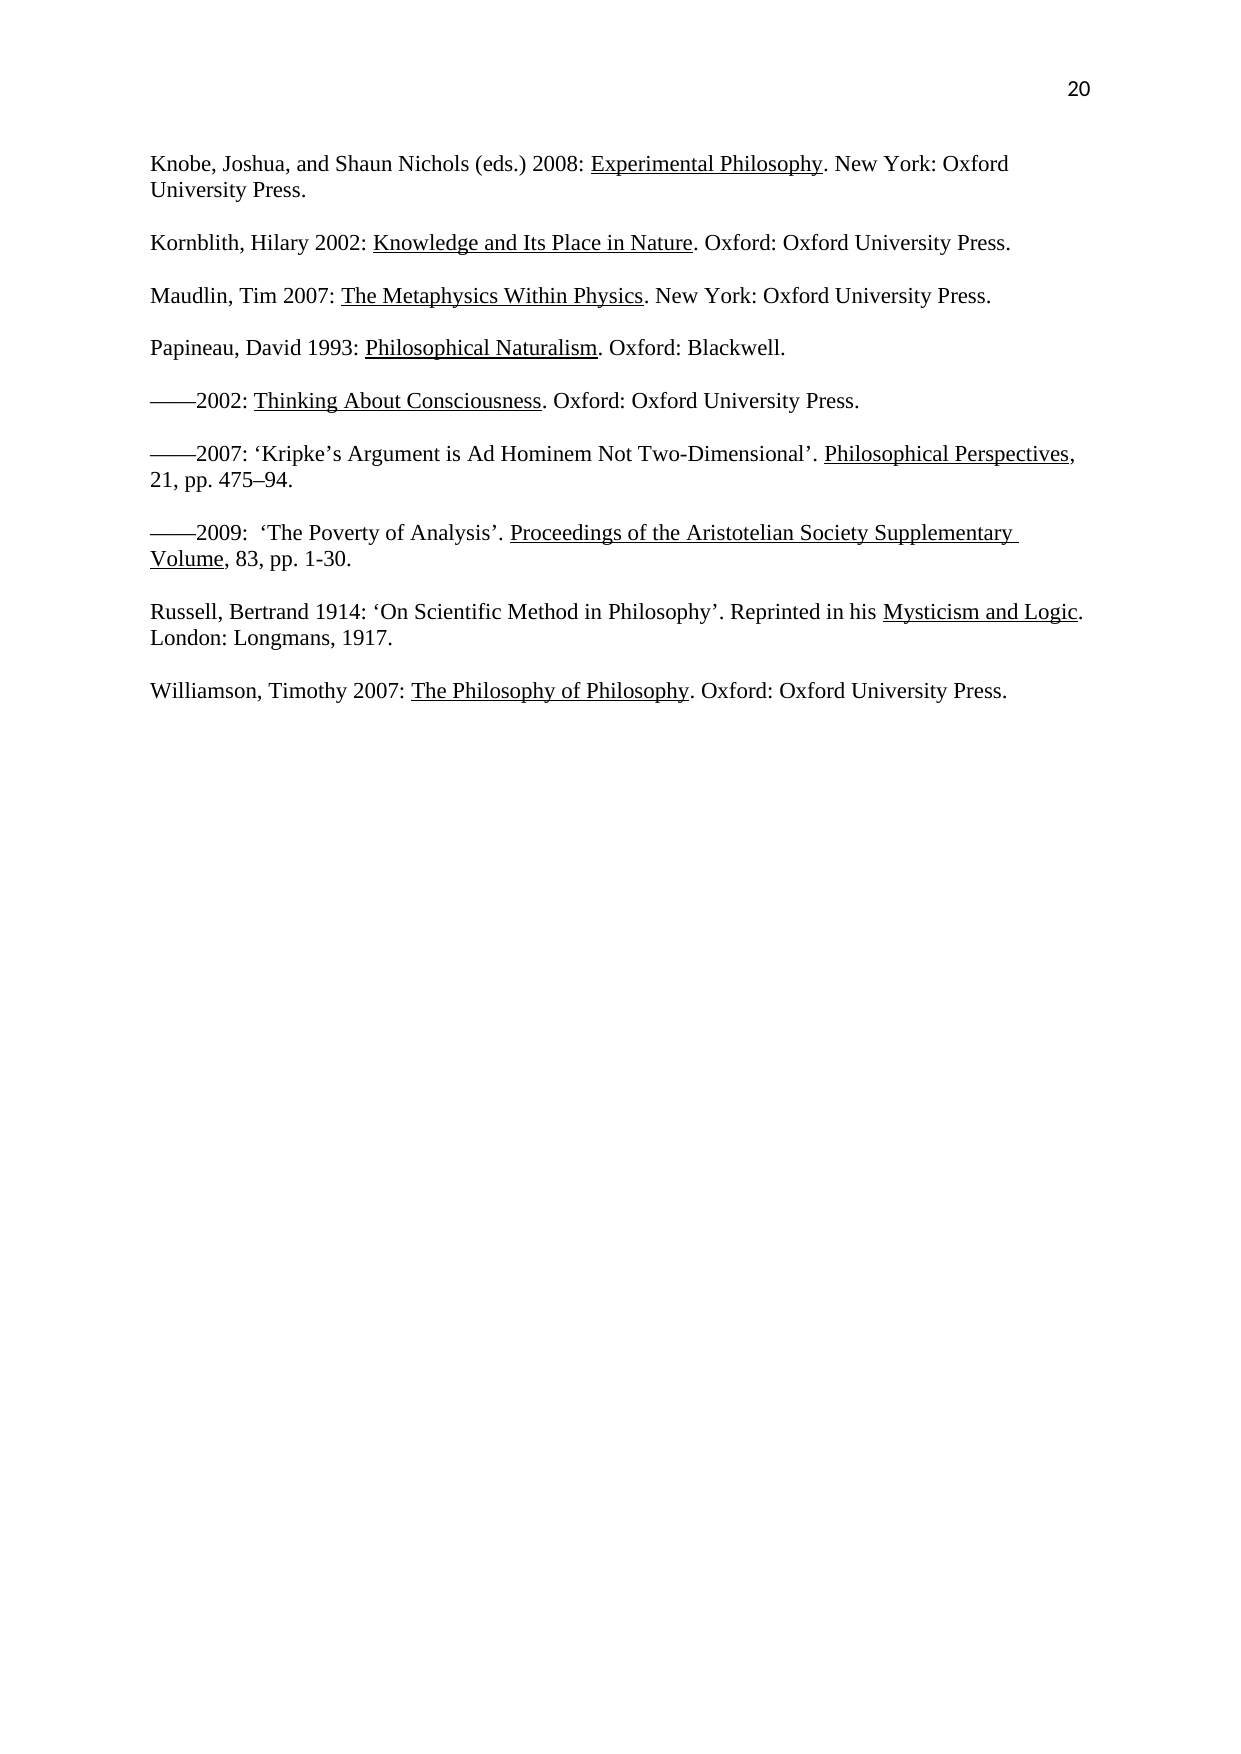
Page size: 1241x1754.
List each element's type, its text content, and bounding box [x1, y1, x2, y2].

text ——2007: ‘Kripke’s Argument is Ad Hominem Not Two-Dimensional’. Philosophical Perspectives, 21, pp. 475–94. [150, 440, 1090, 493]
text Kornblith, Hilary 2002: Knowledge and Its Place in Nature. Oxford: Oxford University Press. [150, 229, 1090, 255]
text ——2002: Thinking About Consciousness. Oxford: Oxford University Press. [150, 387, 1090, 413]
text ——2009: ‘The Poverty of Analysis’. Proceedings of the Aristotelian Society Supplementary Volume, 83, pp. 1-30. [150, 519, 1090, 572]
text Williamson, Timothy 2007: The Philosophy of Philosophy. Oxford: Oxford University Press. [150, 677, 1090, 703]
text Papineau, David 1993: Philosophical Naturalism. Oxford: Blackwell. [150, 334, 1090, 361]
text Russell, Bertrand 1914: ‘On Scientific Method in Philosophy’. Reprinted in his Mysticism and Logic. London: Longmans, 1917. [150, 598, 1090, 651]
text Maudlin, Tim 2007: The Metaphysics Within Physics. New York: Oxford University Press. [150, 282, 1090, 308]
text Knobe, Joshua, and Shaun Nichols (eds.) 2008: Experimental Philosophy. New York: Oxford University Press. [150, 150, 1090, 203]
